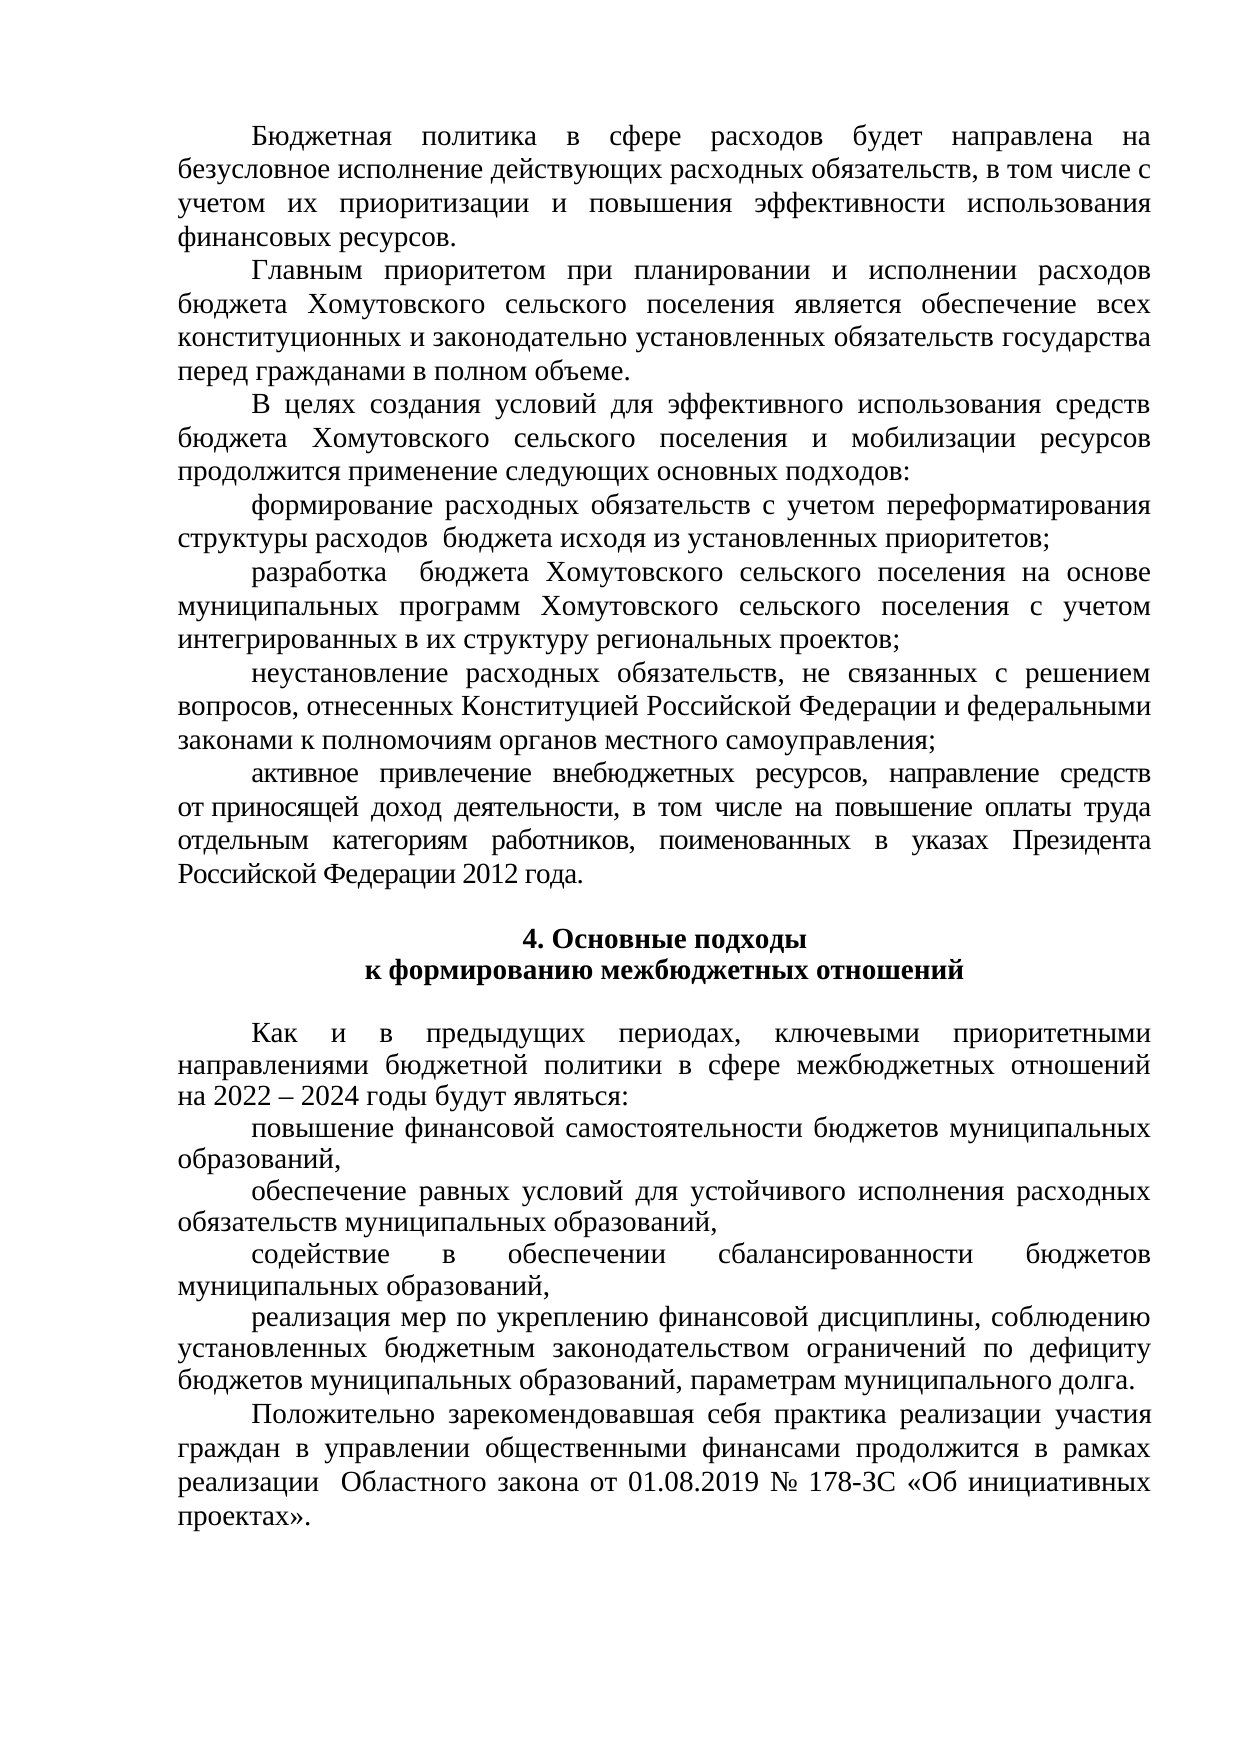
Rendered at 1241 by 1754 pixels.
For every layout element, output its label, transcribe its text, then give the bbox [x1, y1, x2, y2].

text к формированию межбюджетных отношений [177, 954, 1152, 986]
text Как и в предыдущих периодах, ключевыми приоритетными направлениями бюджетной политики в сфере межбюджетных отношений на 2022 – 2024 годы будут являться: [177, 1017, 1152, 1112]
text разработка бюджета Хомутовского сельского поселения на основе муниципальных программ Хомутовского сельского поселения с учетом интегрированных в их структуру региональных проектов; [177, 554, 1152, 655]
text активное привлечение внебюджетных ресурсов, направление средств от приносящей доход деятельности, в том числе на повышение оплаты труда отдельным категориям работников, поименованных в указах Президента Российской Федерации 2012 года. [177, 755, 1152, 889]
text реализация мер по укреплению финансовой дисциплины, соблюдению установленных бюджетным законодательством ограничений по дефициту бюджетов муниципальных образований, параметрам муниципального долга. [177, 1301, 1152, 1396]
text повышение финансовой самостоятельности бюджетов муниципальных образований, [177, 1112, 1152, 1175]
text Бюджетная политика в сфере расходов будет направлена на безусловное исполнение действующих расходных обязательств, в том числе с учетом их приоритизации и повышения эффективности использования финансовых ресурсов. [177, 118, 1152, 252]
text 4. Основные подходы [177, 923, 1152, 954]
text Положительно зарекомендовавшая себя практика реализации участия граждан в управлении общественными финансами продолжится в рамках реализации Областного закона от 01.08.2019 № 178-ЗС «Об инициативных проектах». [177, 1396, 1152, 1532]
text обеспечение равных условий для устойчивого исполнения расходных обязательств муниципальных образований, [177, 1175, 1152, 1238]
text неустановление расходных обязательств, не связанных с решением вопросов, отнесенных Конституцией Российской Федерации и федеральными законами к полномочиям органов местного самоуправления; [177, 655, 1152, 755]
text формирование расходных обязательств с учетом переформатирования структуры расходов бюджета исходя из установленных приоритетов; [177, 487, 1152, 554]
text В целях создания условий для эффективного использования средств бюджета Хомутовского сельского поселения и мобилизации ресурсов продолжится применение следующих основных подходов: [177, 386, 1152, 487]
list Главным приоритетом при планировании и исполнении расходов бюджета Хомутовского сельского поселения является обеспечение всех конституционных и законодательно установленных обязательств государства перед гражданами в полном объеме. [177, 252, 1152, 386]
text содействие в обеспечении сбалансированности бюджетов муниципальных образований, [177, 1238, 1152, 1301]
